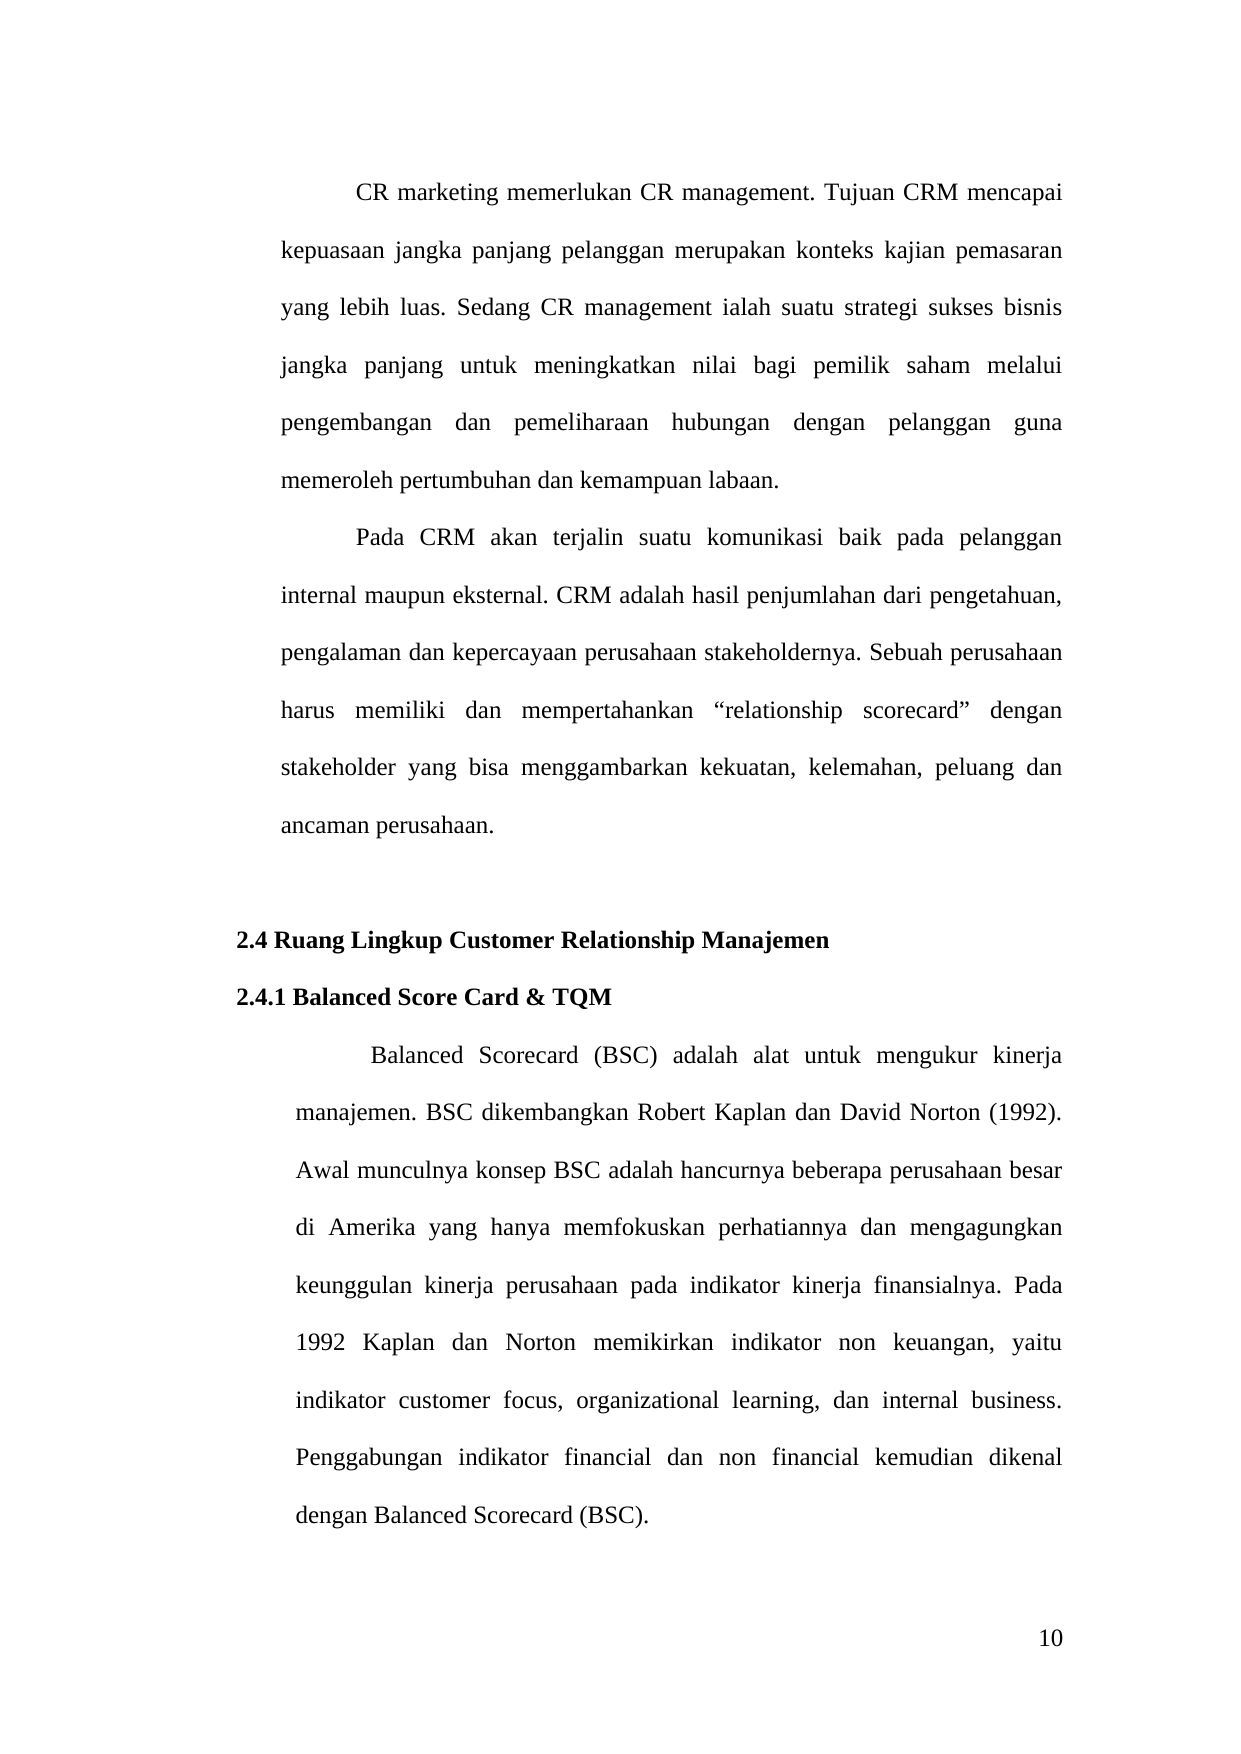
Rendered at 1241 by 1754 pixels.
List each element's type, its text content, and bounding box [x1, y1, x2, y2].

text Pada CRM akan terjalin suatu komunikasi baik pada pelanggan internal maupun eksternal. CRM adalah hasil penjumlahan dari pengetahuan, pengalaman dan kepercayaan perusahaan stakeholdernya. Sebuah perusahaan harus memiliki dan mempertahankan “relationship scorecard” dengan stakeholder yang bisa menggambarkan kekuatan, kelemahan, peluang dan ancaman perusahaan. [281, 522, 1063, 838]
text Balanced Scorecard (BSC) adalah alat untuk mengukur kinerja manajemen. BSC dikembangkan Robert Kaplan dan David Norton (1992). Awal munculnya konsep BSC adalah hancurnya beberapa perusahaan besar di Amerika yang hanya memfokuskan perhatiannya dan mengagungkan keunggulan kinerja perusahaan pada indikator kinerja finansialnya. Pada 1992 Kaplan dan Norton memikirkan indikator non keuangan, yaitu indikator customer focus, organizational learning, dan internal business. Penggabungan indikator financial dan non financial kemudian dikenal dengan Balanced Scorecard (BSC). [295, 1040, 1063, 1528]
text 2.4 Ruang Lingkup Customer Relationship Manajemen [236, 925, 1063, 953]
text 2.4.1 Balanced Score Card & TQM [236, 982, 1063, 1011]
text CR marketing memerlukan CR management. Tujuan CRM mencapai kepuasaan jangka panjang pelanggan merupakan konteks kajian pemasaran yang lebih luas. Sedang CR management ialah suatu strategi sukses bisnis jangka panjang untuk meningkatkan nilai bagi pemilik saham melalui pengembangan dan pemeliharaan hubungan dengan pelanggan guna memeroleh pertumbuhan dan kemampuan labaan. [281, 177, 1063, 493]
